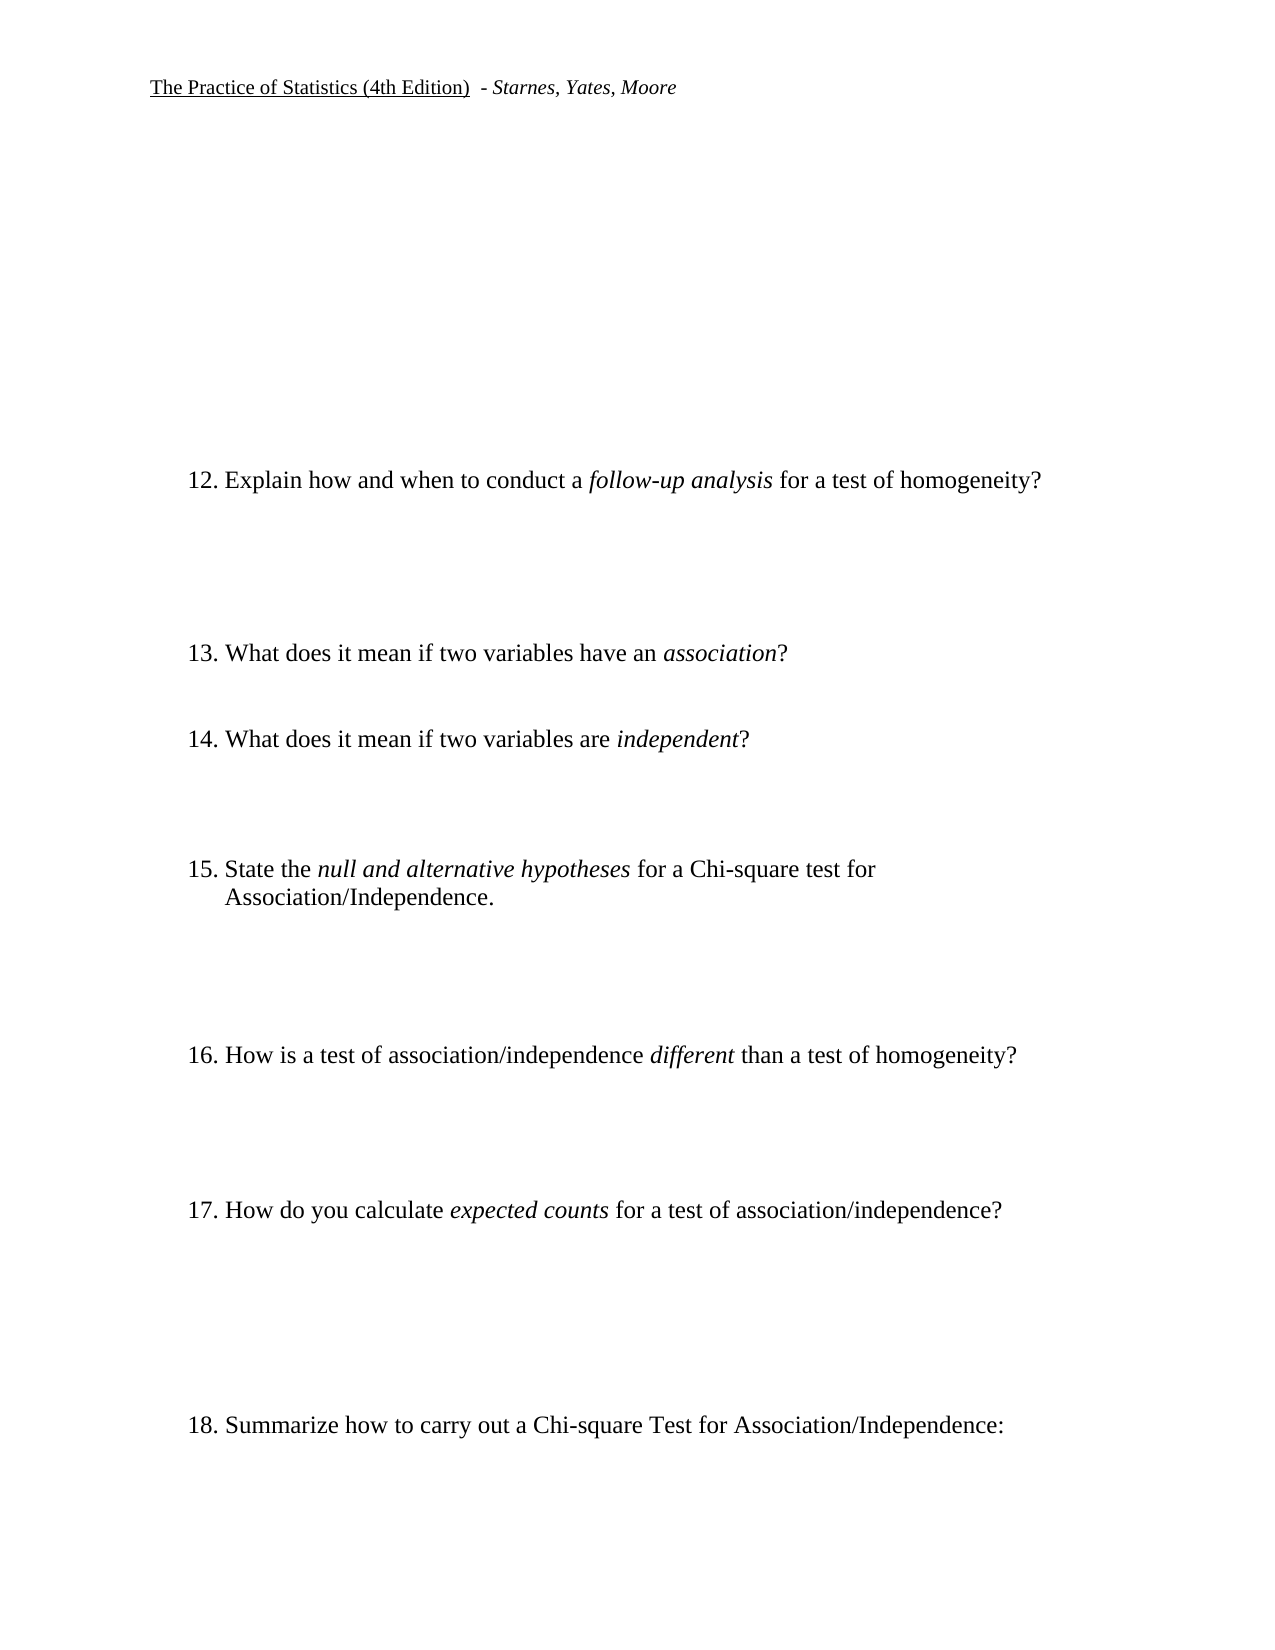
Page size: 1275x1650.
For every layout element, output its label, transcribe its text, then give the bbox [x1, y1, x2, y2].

list State the null and alternative hypotheses for a Chi-square test for Association/Independence. [187, 854, 1125, 911]
list What does it mean if two variables have an association? [187, 638, 1125, 667]
list What does it mean if two variables are independent? [187, 724, 1125, 753]
list Explain how and when to conduct a follow-up analysis for a test of homogeneity? [187, 466, 1125, 494]
list Summarize how to carry out a Chi-square Test for Association/Independence: [187, 1411, 1125, 1439]
list How is a test of association/independence different than a test of homogeneity? [187, 1041, 1125, 1069]
list How do you calculate expected counts for a test of association/independence? [187, 1195, 1125, 1224]
